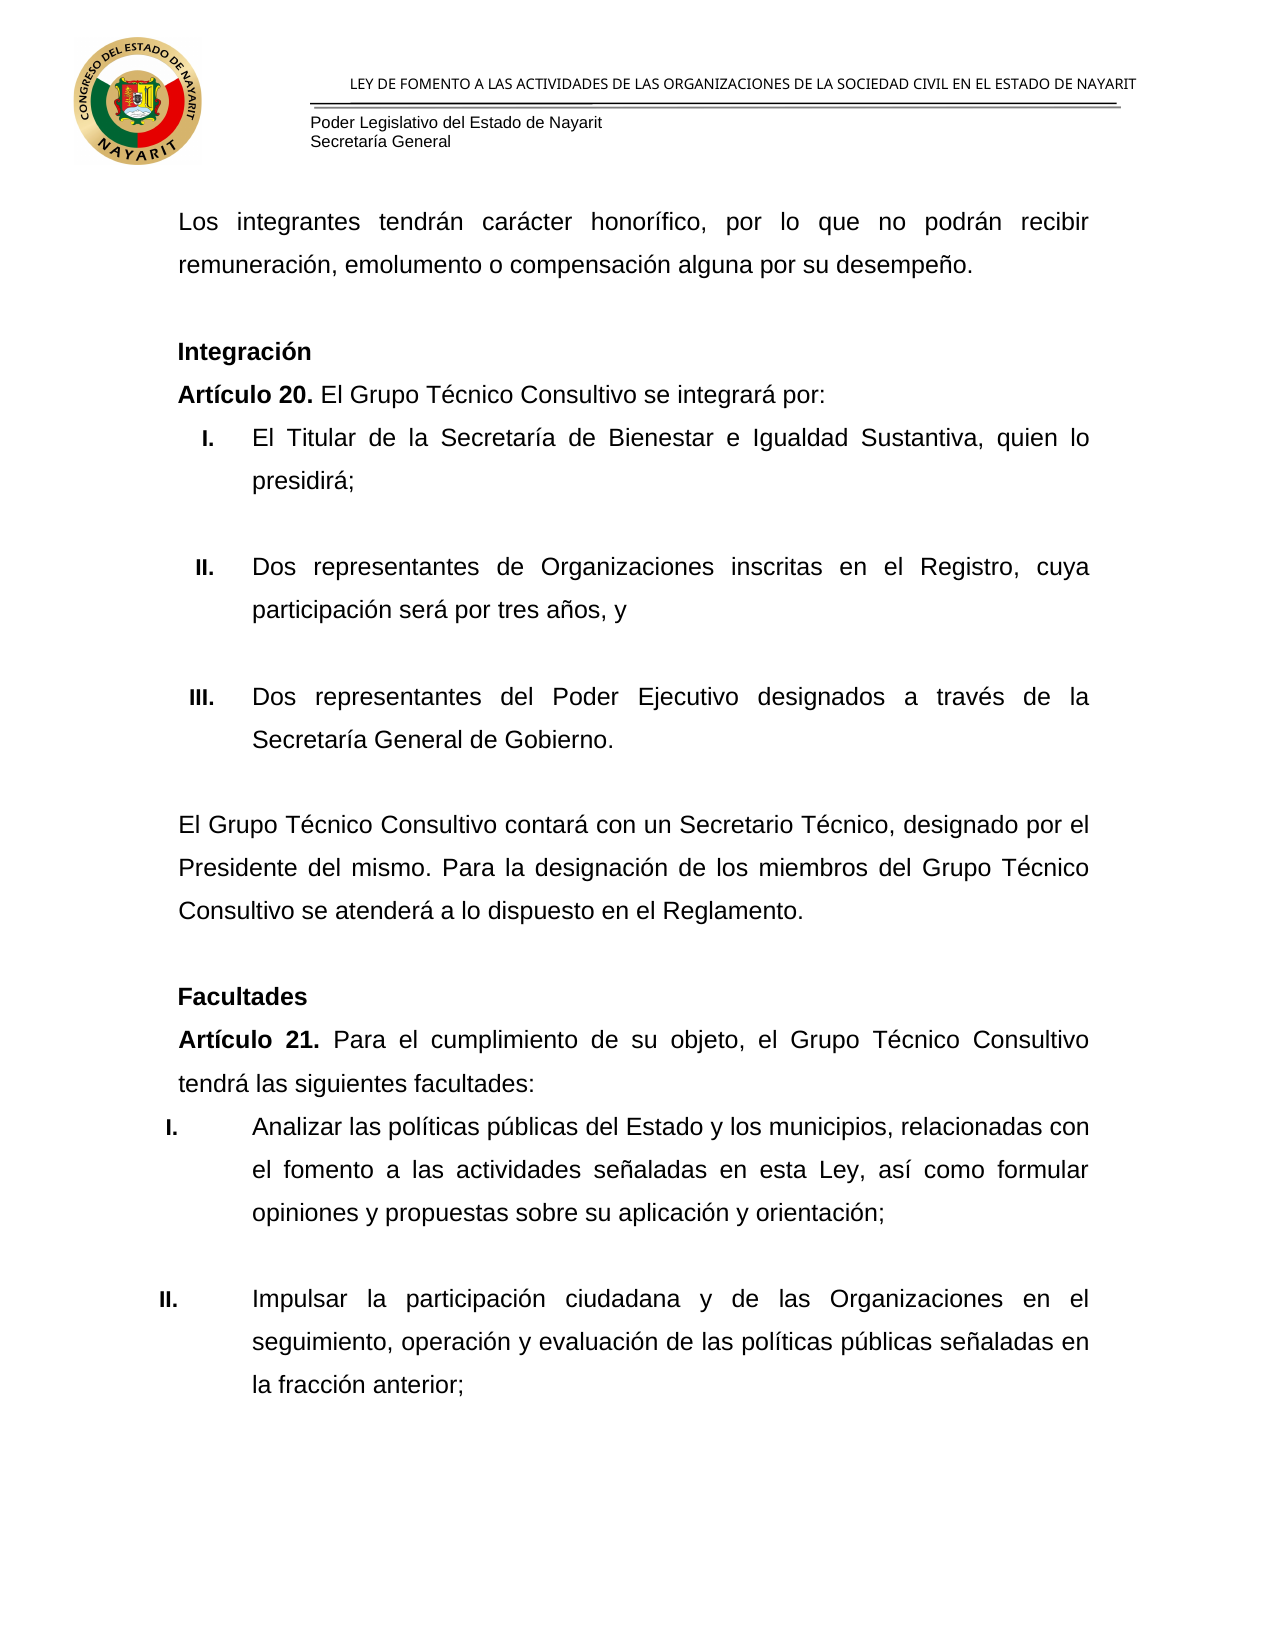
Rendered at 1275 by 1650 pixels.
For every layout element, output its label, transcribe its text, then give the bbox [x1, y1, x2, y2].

list El Titular de la Secretaría de Bienestar e Igualdad Sustantiva, quien lo presidirá; [214, 423, 1091, 495]
list Dos representantes del Poder Ejecutivo designados a través de la Secretaría General de Gobierno. [214, 682, 1091, 753]
text Artículo 20. El Grupo Técnico Consultivo se integrará por: [177, 380, 1091, 408]
text Los integrantes tendrán carácter honorífico, por lo que no podrán recibir remuneración, emolumento o compensación alguna por su desempeño. [178, 207, 1091, 279]
text Facultades [177, 982, 1098, 1011]
list Dos representantes de Organizaciones inscritas en el Registro, cuya participación será por tres años, y [214, 552, 1091, 624]
picture [73, 37, 202, 165]
list Analizar las políticas públicas del Estado y los municipios, relacionadas con el fomento a las actividades señaladas en esta Ley, así como formular opiniones y propuestas sobre su aplicación y orientación; [178, 1112, 1091, 1227]
text Integración [177, 337, 1098, 365]
text El Grupo Técnico Consultivo contará con un Secretario Técnico, designado por el Presidente del mismo. Para la designación de los miembros del Grupo Técnico Consultivo se atenderá a lo dispuesto en el Reglamento. [178, 810, 1091, 925]
text Artículo 21. Para el cumplimiento de su objeto, el Grupo Técnico Consultivo tendrá las siguientes facultades: [178, 1025, 1091, 1097]
list Impulsar la participación ciudadana y de las Organizaciones en el seguimiento, operación y evaluación de las políticas públicas señaladas en la fracción anterior; [178, 1284, 1091, 1399]
